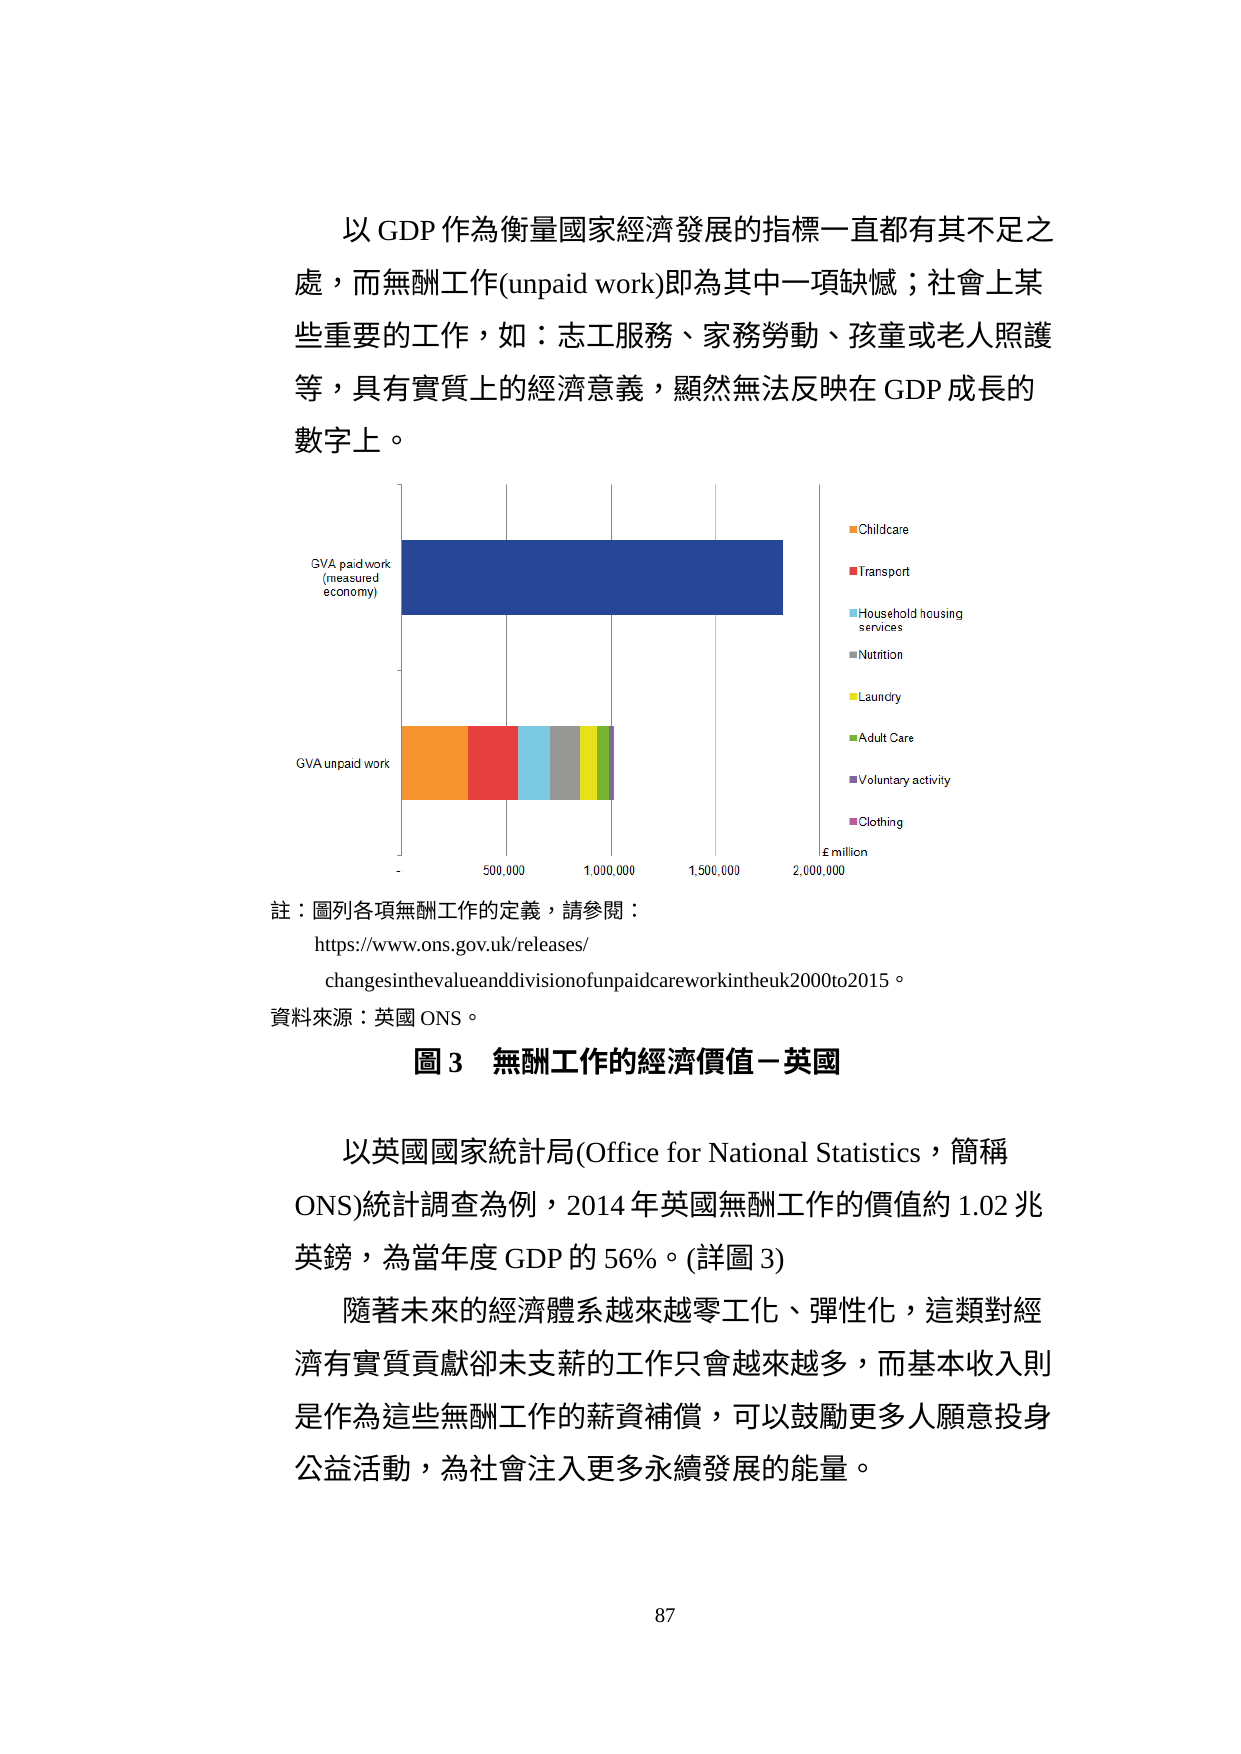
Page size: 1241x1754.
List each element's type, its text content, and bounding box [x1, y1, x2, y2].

text 註：圖列各項無酬工作的定義，請參閱： [270, 894, 1063, 924]
text https://www.ons.gov.uk/releases/changesinthevalueanddivisionofunpaidcareworkintheuk2000to2015。 [314, 932, 1063, 993]
picture [282, 470, 973, 887]
text 隨著未來的經濟體系越來越零工化、彈性化，這類對經濟有實質貢獻卻未支薪的工作只會越來越多，而基本收入則是作為這些無酬工作的薪資補償，可以鼓勵更多人願意投身公益活動，為社會注入更多永續發展的能量。 [284, 1287, 1063, 1488]
text 以GDP作為衡量國家經濟發展的指標一直都有其不足之處，而無酬工作(unpaid work)即為其中一項缺憾；社會上某些重要的工作，如：志工服務、家務勞動、孩童或老人照護等，具有實質上的經濟意義，顯然無法反映在GDP成長的數字上。 [284, 207, 1063, 460]
text 圖3 無酬工作的經濟價值－英國 [207, 1039, 1048, 1081]
text 以英國國家統計局(Office for National Statistics，簡稱ONS)統計調查為例，2014年英國無酬工作的價值約1.02兆英鎊，為當年度GDP的56%。(詳圖3) [284, 1129, 1063, 1277]
text 資料來源：英國ONS。 [270, 1001, 1063, 1031]
